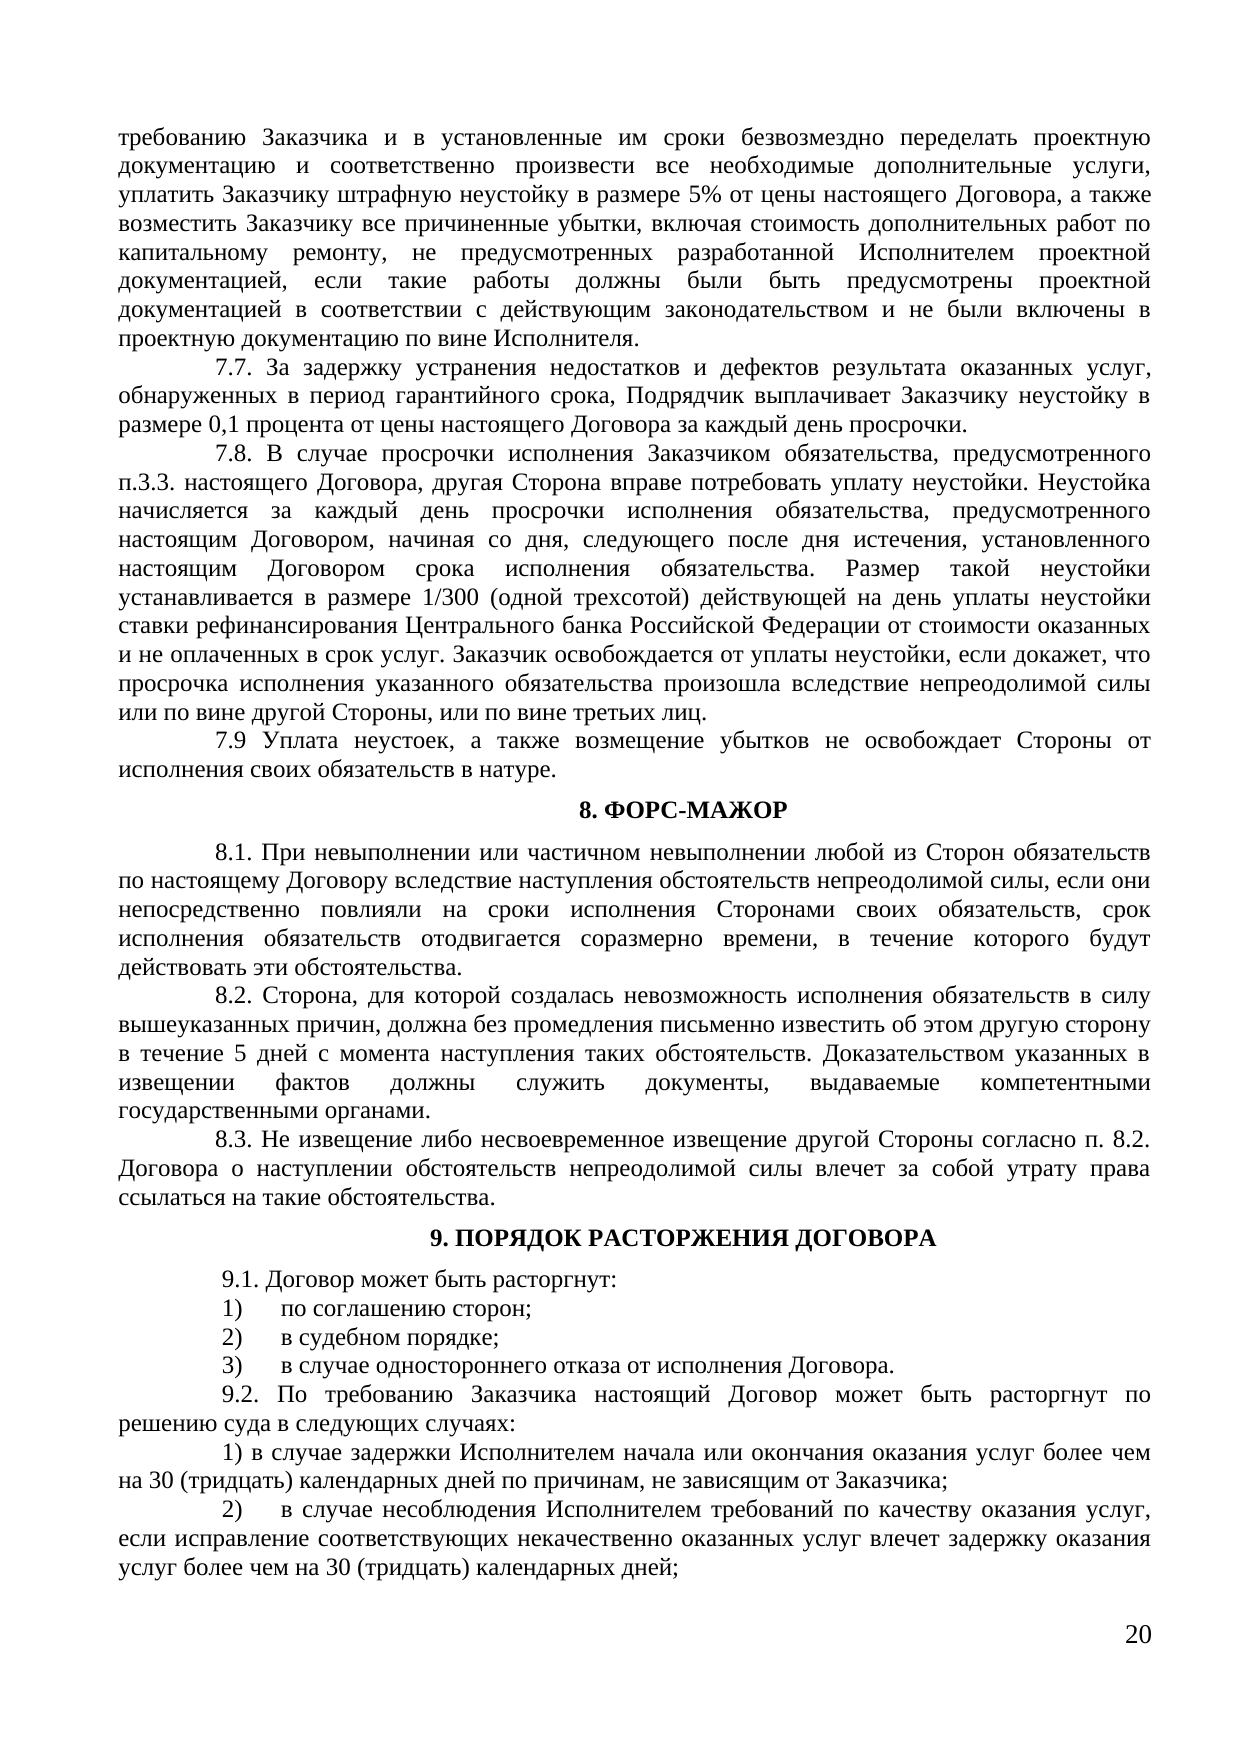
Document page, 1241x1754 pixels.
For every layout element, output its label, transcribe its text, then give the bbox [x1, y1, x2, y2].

list в судебном порядке; [118, 1322, 1152, 1351]
list по соглашению сторон; [118, 1293, 1152, 1322]
text 9. ПОРЯДОК РАСТОРЖЕНИЯ ДОГОВОРА [118, 1223, 1152, 1252]
text 8.3. Не извещение либо несвоевременное извещение другой Стороны согласно п. 8.2. Договора о наступлении обстоятельств непреодолимой силы влечет за собой утрату права ссылаться на такие обстоятельства. [118, 1124, 1152, 1211]
text 9.2. По требованию Заказчика настоящий Договор может быть расторгнут по решению суда в следующих случаях: [118, 1379, 1152, 1437]
text 7.7. За задержку устранения недостатков и дефектов результата оказанных услуг, обнаруженных в период гарантийного срока, Подрядчик выплачивает Заказчику неустойку в размере 0,1 процента от цены настоящего Договора за каждый день просрочки. [118, 352, 1152, 438]
list в случае несоблюдения Исполнителем требований по качеству оказания услуг, если исправление соответствующих некачественно оказанных услуг влечет задержку оказания услуг более чем на 30 (тридцать) календарных дней; [118, 1494, 1152, 1581]
list в случае одностороннего отказа от исполнения Договора. [118, 1351, 1152, 1379]
text 9.1. Договор может быть расторгнут: [118, 1264, 1152, 1293]
text 8.2. Сторона, для которой создалась невозможность исполнения обязательств в силу вышеуказанных причин, должна без промедления письменно известить об этом другую сторону в течение 5 дней с момента наступления таких обстоятельств. Доказательством указанных в извещении фактов должны служить документы, выдаваемые компетентными государственными органами. [118, 981, 1152, 1124]
text 7.8. В случае просрочки исполнения Заказчиком обязательства, предусмотренного п.3.3. настоящего Договора, другая Сторона вправе потребовать уплату неустойки. Неустойка начисляется за каждый день просрочки исполнения обязательства, предусмотренного настоящим Договором, начиная со дня, следующего после дня истечения, установленного настоящим Договором срока исполнения обязательства. Размер такой неустойки устанавливается в размере 1/300 (одной трехсотой) действующей на день уплаты неустойки ставки рефинансирования Центрального банка Российской Федерации от стоимости оказанных и не оплаченных в срок услуг. Заказчик освобождается от уплаты неустойки, если докажет, что просрочка исполнения указанного обязательства произошла вследствие непреодолимой силы или по вине другой Стороны, или по вине третьих лиц. [118, 438, 1152, 726]
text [118, 122, 1152, 352]
text 7.9 Уплата неустоек, а также возмещение убытков не освобождает Стороны от исполнения своих обязательств в натуре. [118, 726, 1152, 783]
text 8.1. При невыполнении или частичном невыполнении любой из Сторон обязательств по настоящему Договору вследствие наступления обстоятельств непреодолимой силы, если они непосредственно повлияли на сроки исполнения Сторонами своих обязательств, срок исполнения обязательств отодвигается соразмерно времени, в течение которого будут действовать эти обстоятельства. [118, 837, 1152, 981]
text 8. ФОРС-МАЖОР [118, 796, 1152, 824]
